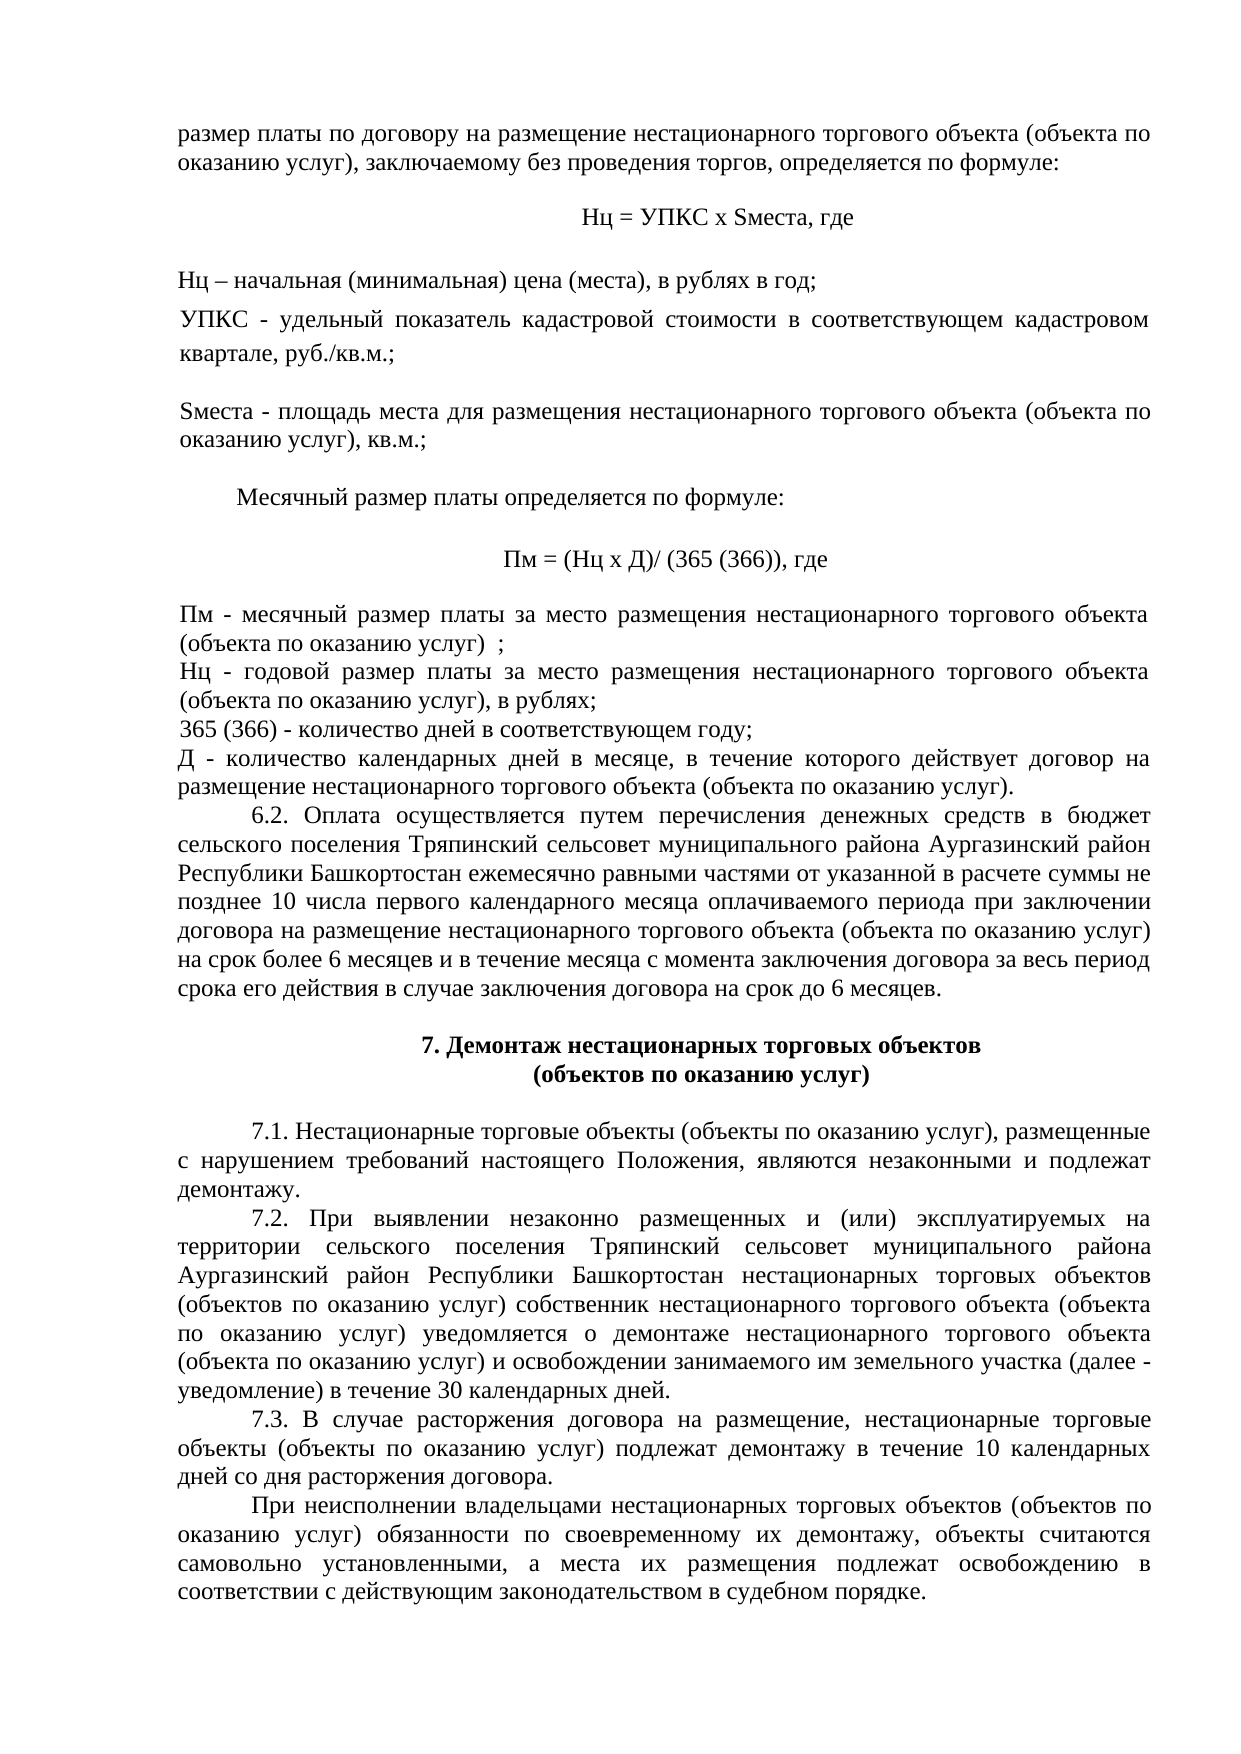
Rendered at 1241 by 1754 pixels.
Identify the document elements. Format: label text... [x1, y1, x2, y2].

text Нц - годовой размер платы за место размещения нестационарного торгового объекта (объекта по оказанию услуг), в рублях; [179, 656, 1149, 714]
text 7.1. Нестационарные торговые объекты (объекты по оказанию услуг), размещенные с нарушением требований настоящего Положения, являются незаконными и подлежат демонтажу. [177, 1116, 1152, 1203]
text 365 (366) - количество дней в соответствующем году; [179, 714, 1152, 743]
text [177, 118, 1152, 176]
text Sместа - площадь места для размещения нестационарного торгового объекта (объекта по оказанию услуг), кв.м.; [179, 397, 1152, 453]
text Нц – начальная (минимальная) цена (места), в рублях в год; [177, 238, 1152, 301]
text Пм = (Нц х Д)/ (365 (366)), где [179, 541, 1152, 575]
text (объектов по оказанию услуг) [177, 1059, 1152, 1088]
text Месячный размер платы определяется по формуле: [179, 483, 1152, 511]
text Д - количество календарных дней в месяце, в течение которого действует договор на размещение нестационарного торгового объекта (объекта по оказанию услуг). [177, 743, 1152, 800]
text УПКС - удельный показатель кадастровой стоимости в соответствующем кадастровом квартале, руб./кв.м.; [179, 301, 1149, 368]
text 7.3. В случае расторжения договора на размещение, нестационарные торговые объекты (объекты по оказанию услуг) подлежат демонтажу в течение 10 календарных дней со дня расторжения договора. [177, 1404, 1152, 1490]
text 6.2. Оплата осуществляется путем перечисления денежных средств в бюджет сельского поселения Тряпинский сельсовет муниципального района Аургазинский район Республики Башкортостан ежемесячно равными частями от указанной в расчете суммы не позднее 10 числа первого календарного месяца оплачиваемого периода при заключении договора на размещение нестационарного торгового объекта (объекта по оказанию услуг) на срок более 6 месяцев и в течение месяца с момента заключения договора за весь период срока его действия в случае заключения договора на срок до 6 месяцев. [177, 800, 1152, 1001]
text Нц = УПКС х Sместа, где [179, 176, 858, 238]
text Пм - месячный размер платы за место размещения нестационарного торгового объекта (объекта по оказанию услуг) ; [179, 599, 1149, 656]
text 7. Демонтаж нестационарных торговых объектов [177, 1030, 1152, 1059]
text При неисполнении владельцами нестационарных торговых объектов (объектов по оказанию услуг) обязанности по своевременному их демонтажу, объекты считаются самовольно установленными, а места их размещения подлежат освобождению в соответствии с действующим законодательством в судебном порядке. [177, 1490, 1152, 1605]
text 7.2. При выявлении незаконно размещенных и (или) эксплуатируемых на территории сельского поселения Тряпинский сельсовет муниципального района Аургазинский район Республики Башкортостан нестационарных торговых объектов (объектов по оказанию услуг) собственник нестационарного торгового объекта (объекта по оказанию услуг) уведомляется о демонтаже нестационарного торгового объекта (объекта по оказанию услуг) и освобождении занимаемого им земельного участка (далее - уведомление) в течение 30 календарных дней. [177, 1203, 1152, 1404]
